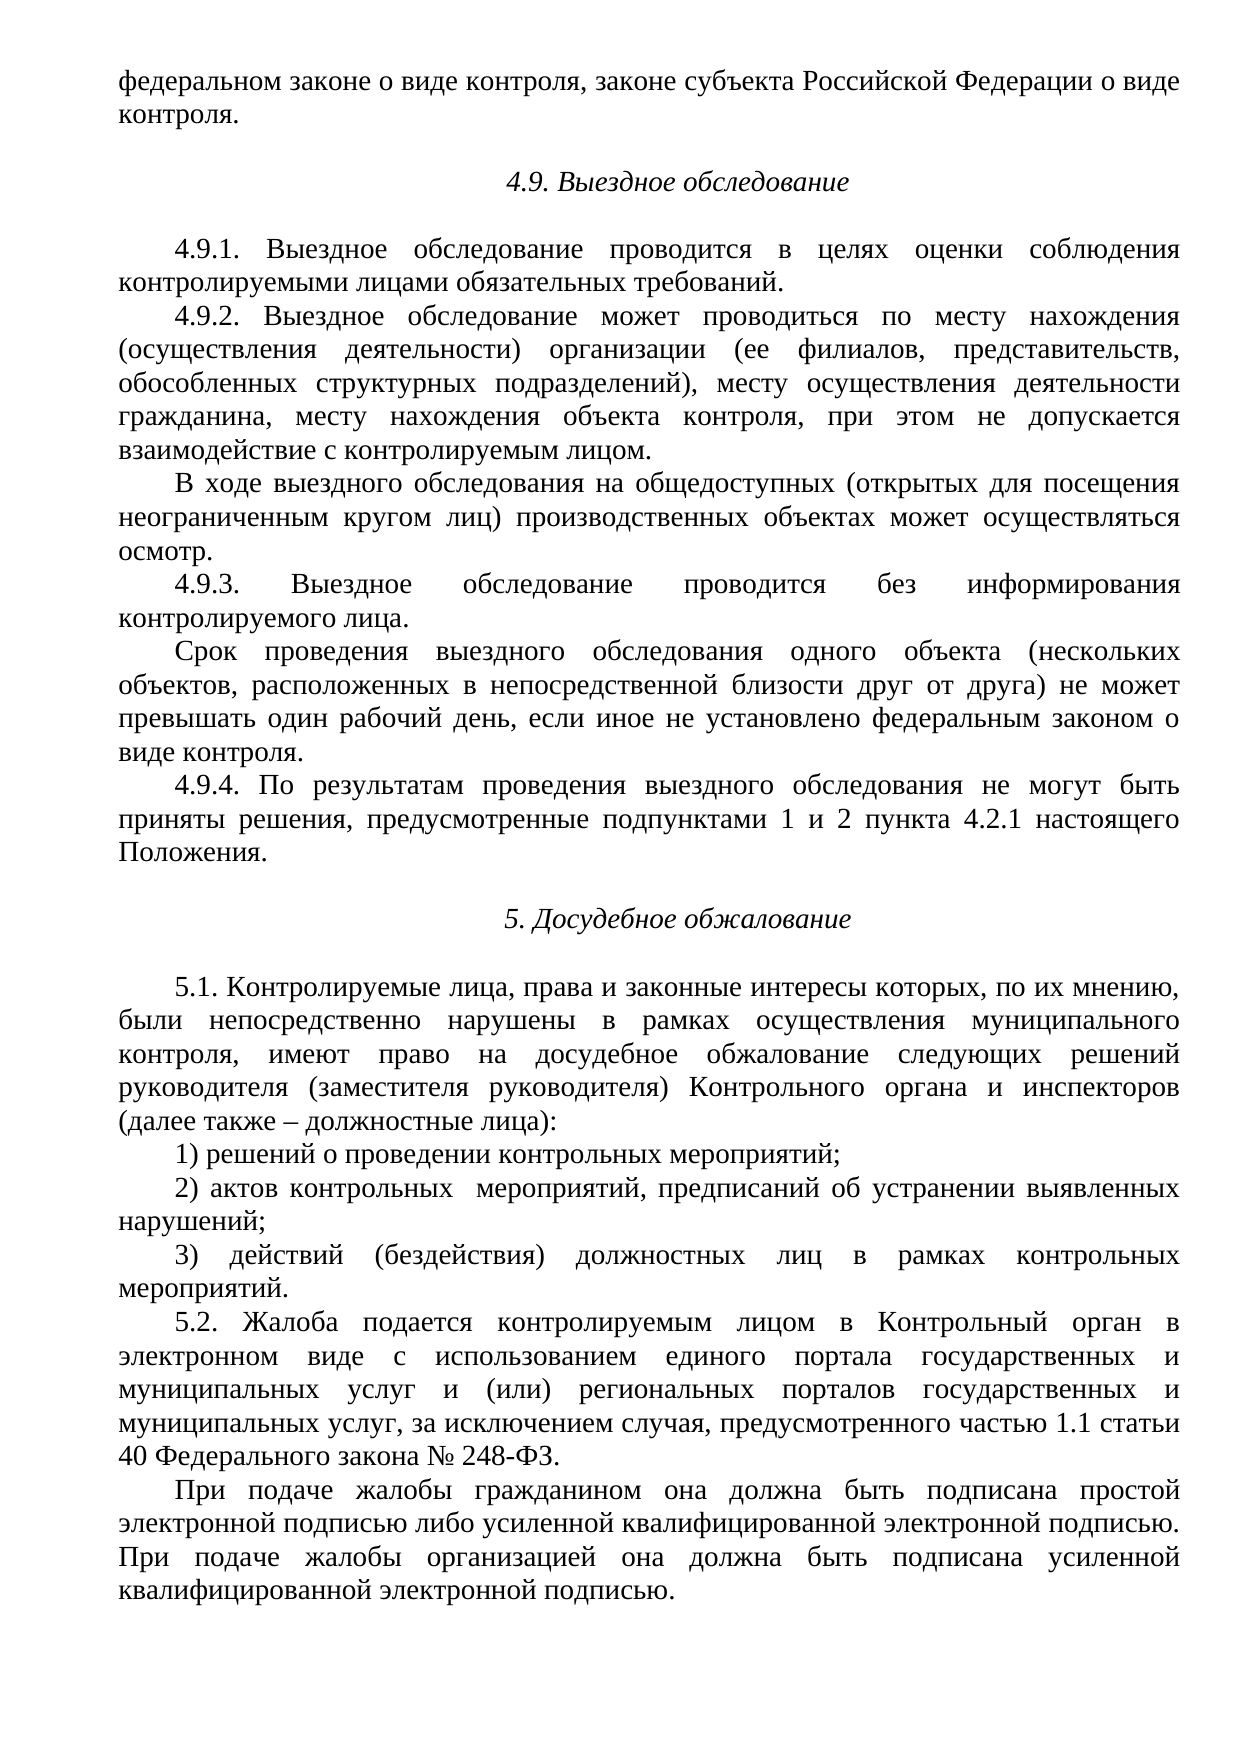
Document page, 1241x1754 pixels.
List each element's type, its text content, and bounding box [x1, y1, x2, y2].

text 1) решений о проведении контрольных мероприятий; [118, 1136, 1181, 1170]
text 5.1. Контролируемые лица, права и законные интересы которых, по их мнению, были непосредственно нарушены в рамках осуществления муниципального контроля, имеют право на досудебное обжалование следующих решений руководителя (заместителя руководителя) Контрольного органа и инспекторов (далее также – должностные лица): [118, 969, 1181, 1136]
text 4.9.2. Выездное обследование может проводиться по месту нахождения (осуществления деятельности) организации (ее филиалов, представительств, обособленных структурных подразделений), месту осуществления деятельности гражданина, месту нахождения объекта контроля, при этом не допускается взаимодействие с контролируемым лицом. [118, 298, 1181, 466]
text 5.2. Жалоба подается контролируемым лицом в Контрольный орган в электронном виде с использованием единого портала государственных и муниципальных услуг и (или) региональных порталов государственных и муниципальных услуг, за исключением случая, предусмотренного частью 1.1 статьи 40 Федерального закона № 248-ФЗ. [118, 1304, 1181, 1472]
text 4.9. Выездное обследование [118, 164, 1181, 197]
text 2) актов контрольных мероприятий, предписаний об устранении выявленных нарушений; [118, 1170, 1181, 1237]
text 5. Досудебное обжалование [118, 902, 1181, 935]
text федеральном законе о виде контроля, законе субъекта Российской Федерации о виде контроля. [118, 63, 1181, 130]
text 4.9.3. Выездное обследование проводится без информирования контролируемого лица. [118, 566, 1181, 633]
text 4.9.4. По результатам проведения выездного обследования не могут быть приняты решения, предусмотренные подпунктами 1 и 2 пункта 4.2.1 настоящего Положения. [118, 767, 1181, 868]
text 3) действий (бездействия) должностных лиц в рамках контрольных мероприятий. [118, 1237, 1181, 1304]
text Срок проведения выездного обследования одного объекта (нескольких объектов, расположенных в непосредственной близости друг от друга) не может превышать один рабочий день, если иное не установлено федеральным законом о виде контроля. [118, 633, 1181, 767]
text 4.9.1. Выездное обследование проводится в целях оценки соблюдения контролируемыми лицами обязательных требований. [118, 231, 1181, 298]
text В ходе выездного обследования на общедоступных (открытых для посещения неограниченным кругом лиц) производственных объектах может осуществляться осмотр. [118, 466, 1181, 566]
text При подаче жалобы гражданином она должна быть подписана простой электронной подписью либо усиленной квалифицированной электронной подписью. При подаче жалобы организацией она должна быть подписана усиленной квалифицированной электронной подписью. [118, 1472, 1181, 1606]
